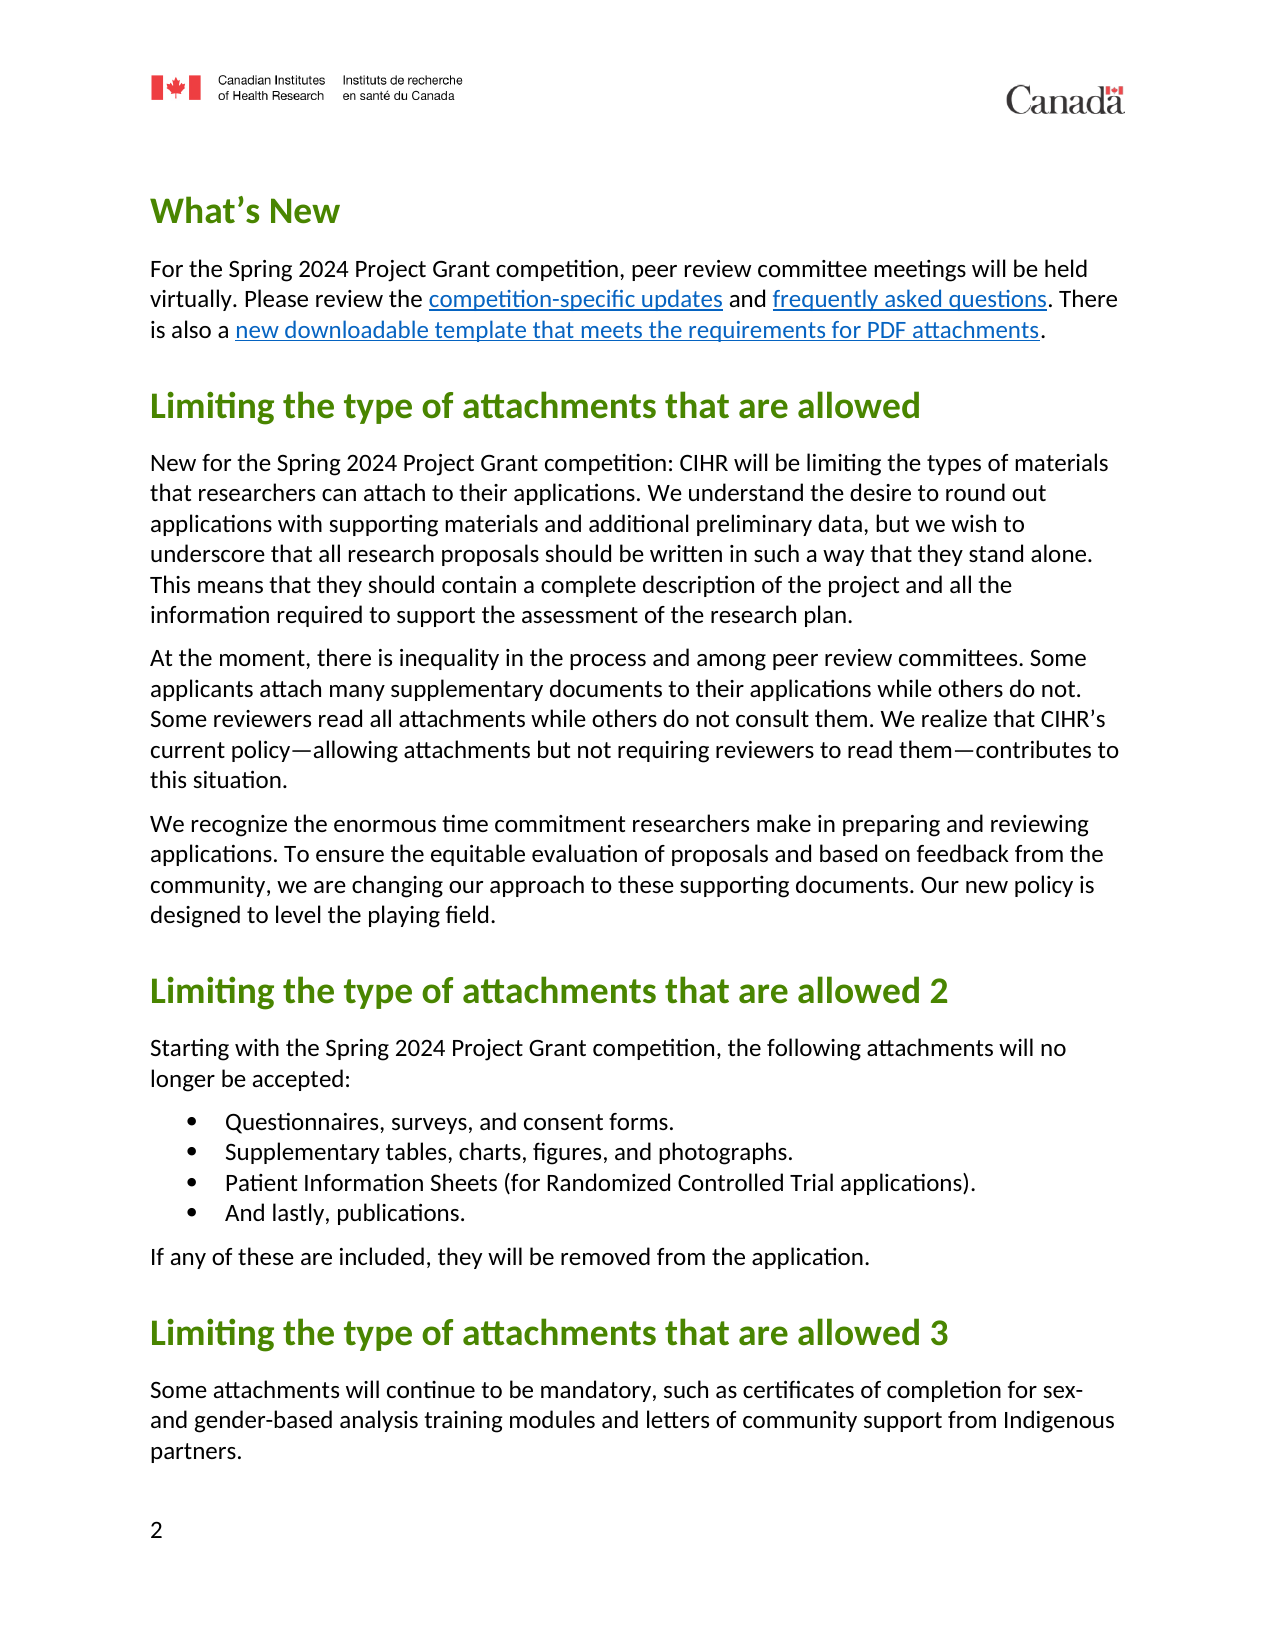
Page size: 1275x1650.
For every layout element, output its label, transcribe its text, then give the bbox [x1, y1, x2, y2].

text New for the Spring 2024 Project Grant competition: CIHR will be limiting the types of materials that researchers can attach to their applications. We understand the desire to round out applications with supporting materials and additional preliminary data, but we wish to underscore that all research proposals should be written in such a way that they stand alone. This means that they should contain a complete description of the project and all the information required to support the assessment of the research plan. [150, 447, 1125, 630]
subtitle Limiting the type of attachments that are allowed [150, 382, 1125, 428]
text For the Spring 2024 Project Grant competition, peer review committee meetings will be held virtually. Please review the competition-specific updates and frequently asked questions. There is also a new downloadable template that meets the requirements for PDF attachments. [150, 253, 1125, 344]
picture [150, 75, 466, 101]
list Questionnaires, surveys, and consent forms. [187, 1106, 1125, 1137]
text At the moment, there is inequality in the process and among peer review committees. Some applicants attach many supplementary documents to their applications while others do not. Some reviewers read all attachments while others do not consult them. We realize that CIHR’s current policy—allowing attachments but not requiring reviewers to read them—contributes to this situation. [150, 643, 1125, 795]
subtitle Limiting the type of attachments that are allowed 2 [150, 967, 1125, 1013]
list And lastly, publications. [187, 1198, 1125, 1228]
picture [995, 70, 1133, 130]
list Patient Information Sheets (for Randomized Controlled Trial applications). [187, 1167, 1125, 1198]
text Some attachments will continue to be mandatory, such as certificates of completion for sex- and gender-based analysis training modules and letters of community support from Indigenous partners. [150, 1374, 1125, 1465]
text Starting with the Spring 2024 Project Grant competition, the following attachments will no longer be accepted: [150, 1032, 1125, 1093]
list Supplementary tables, charts, figures, and photographs. [187, 1137, 1125, 1167]
text We recognize the enormous time commitment researchers make in preparing and reviewing applications. To ensure the equitable evaluation of proposals and based on feedback from the community, we are changing our approach to these supporting documents. Our new policy is designed to level the playing field. [150, 808, 1125, 930]
subtitle What’s New [150, 187, 1125, 233]
subtitle Limiting the type of attachments that are allowed 3 [150, 1309, 1125, 1354]
text If any of these are included, they will be removed from the application. [150, 1241, 1125, 1271]
